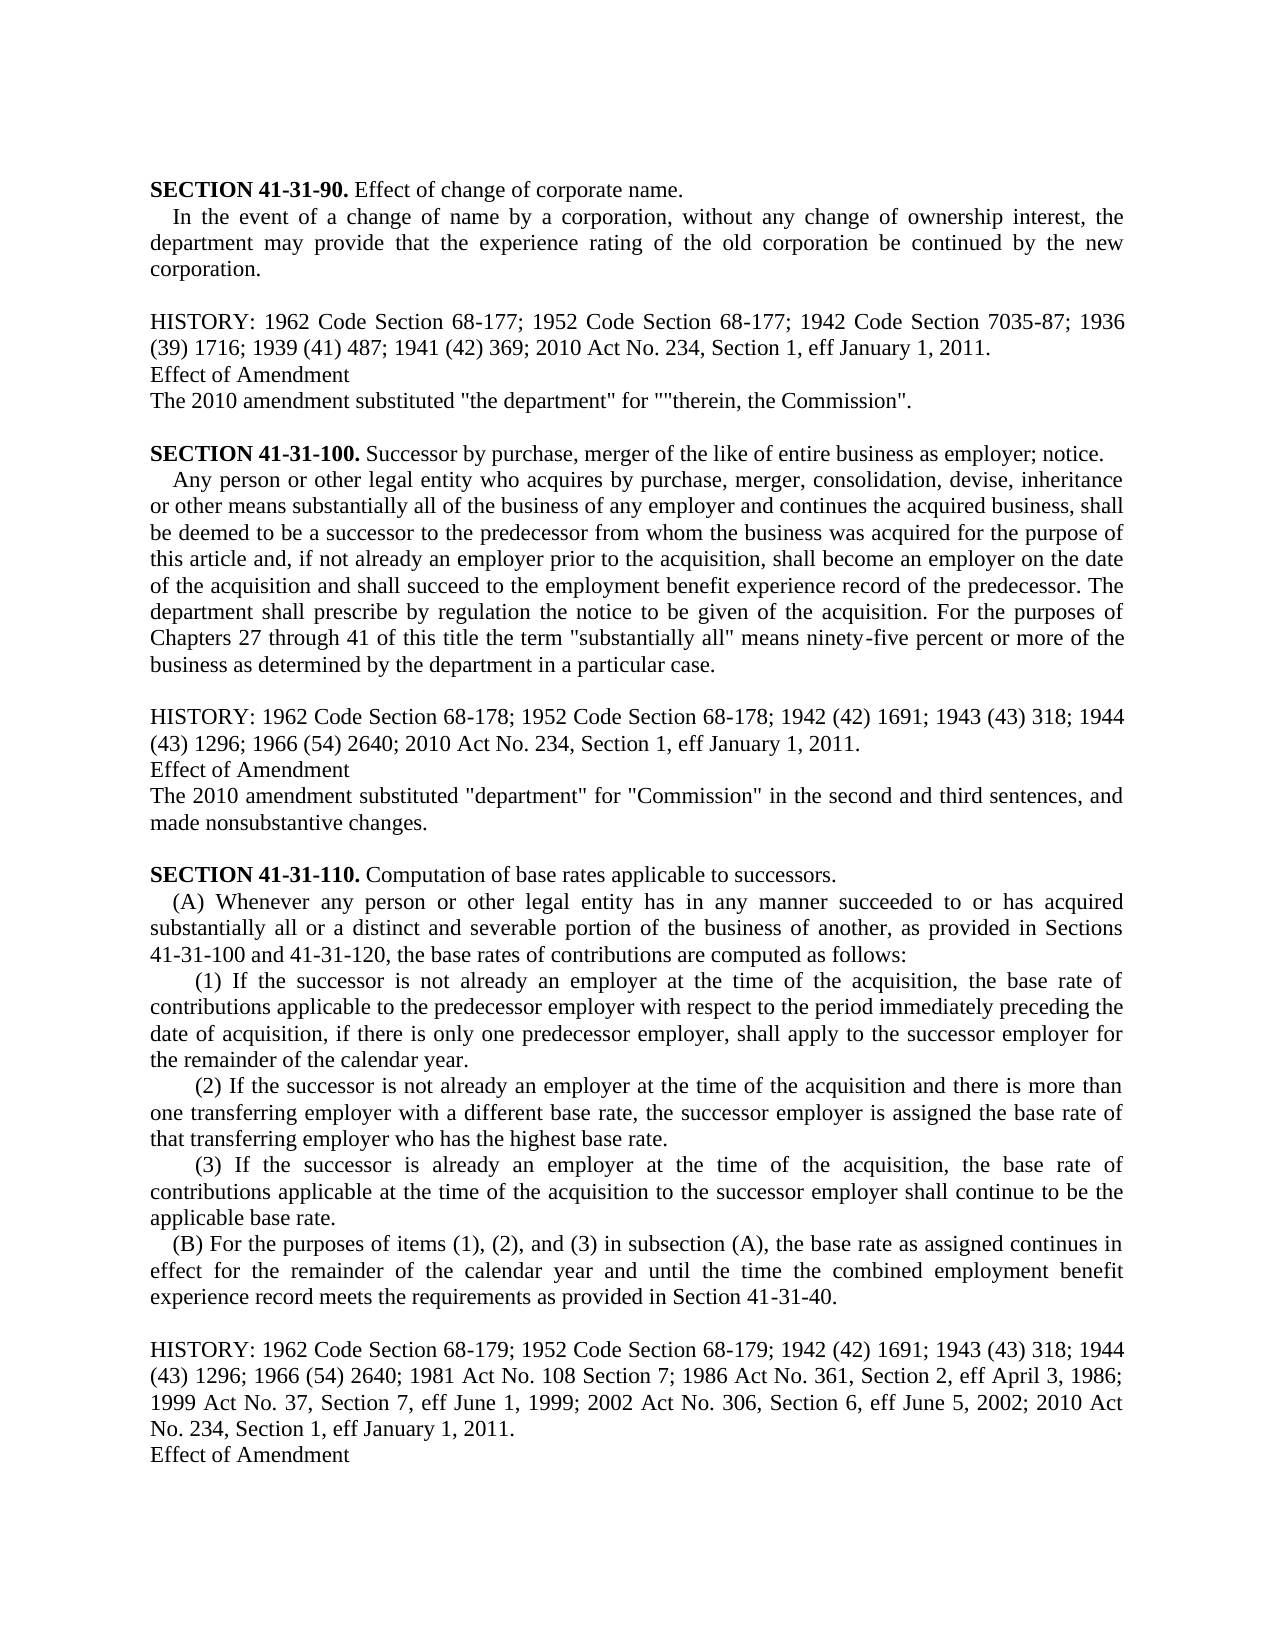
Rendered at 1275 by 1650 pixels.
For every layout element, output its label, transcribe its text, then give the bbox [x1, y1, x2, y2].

text Effect of Amendment [150, 1441, 1125, 1468]
text (3) If the successor is already an employer at the time of the acquisition, the base rate of contributions applicable at the time of the acquisition to the successor employer shall continue to be the applicable base rate. [150, 1151, 1125, 1231]
text The 2010 amendment substituted "department" for "Commission" in the second and third sentences, and made nonsubstantive changes. [150, 782, 1125, 835]
text Any person or other legal entity who acquires by purchase, merger, consolidation, devise, inheritance or other means substantially all of the business of any employer and continues the acquired business, shall be deemed to be a successor to the predecessor from whom the business was acquired for the purpose of this article and, if not already an employer prior to the acquisition, shall become an employer on the date of the acquisition and shall succeed to the employment benefit experience record of the predecessor. The department shall prescribe by regulation the notice to be given of the acquisition. For the purposes of Chapters 27 through 41 of this title the term "substantially all" means ninety-five percent or more of the business as determined by the department in a particular case. [150, 466, 1125, 677]
text SECTION 41-31-100. Successor by purchase, merger of the like of entire business as employer; notice. [150, 440, 1125, 466]
text SECTION 41-31-90. Effect of change of corporate name. [150, 176, 1125, 203]
text (2) If the successor is not already an employer at the time of the acquisition and there is more than one transferring employer with a different base rate, the successor employer is assigned the base rate of that transferring employer who has the highest base rate. [150, 1072, 1125, 1151]
text In the event of a change of name by a corporation, without any change of ownership interest, the department may provide that the experience rating of the old corporation be continued by the new corporation. [150, 203, 1125, 282]
text (B) For the purposes of items (1), (2), and (3) in subsection (A), the base rate as assigned continues in effect for the remainder of the calendar year and until the time the combined employment benefit experience record meets the requirements as provided in Section 41-31-40. [150, 1231, 1125, 1309]
text Effect of Amendment [150, 756, 1125, 782]
text HISTORY: 1962 Code Section 68-177; 1952 Code Section 68-177; 1942 Code Section 7035-87; 1936 (39) 1716; 1939 (41) 487; 1941 (42) 369; 2010 Act No. 234, Section 1, eff January 1, 2011. [150, 308, 1125, 361]
text (A) Whenever any person or other legal entity has in any manner succeeded to or has acquired substantially all or a distinct and severable portion of the business of another, as provided in Sections 41-31-100 and 41-31-120, the base rates of contributions are computed as follows: [150, 888, 1125, 967]
text HISTORY: 1962 Code Section 68-179; 1952 Code Section 68-179; 1942 (42) 1691; 1943 (43) 318; 1944 (43) 1296; 1966 (54) 2640; 1981 Act No. 108 Section 7; 1986 Act No. 361, Section 2, eff April 3, 1986; 1999 Act No. 37, Section 7, eff June 1, 1999; 2002 Act No. 306, Section 6, eff June 5, 2002; 2010 Act No. 234, Section 1, eff January 1, 2011. [150, 1336, 1125, 1441]
text The 2010 amendment substituted "the department" for ""therein, the Commission". [150, 387, 1125, 413]
text SECTION 41-31-110. Computation of base rates applicable to successors. [150, 862, 1125, 888]
text HISTORY: 1962 Code Section 68-178; 1952 Code Section 68-178; 1942 (42) 1691; 1943 (43) 318; 1944 (43) 1296; 1966 (54) 2640; 2010 Act No. 234, Section 1, eff January 1, 2011. [150, 703, 1125, 756]
text Effect of Amendment [150, 361, 1125, 387]
text (1) If the successor is not already an employer at the time of the acquisition, the base rate of contributions applicable to the predecessor employer with respect to the period immediately preceding the date of acquisition, if there is only one predecessor employer, shall apply to the successor employer for the remainder of the calendar year. [150, 967, 1125, 1072]
